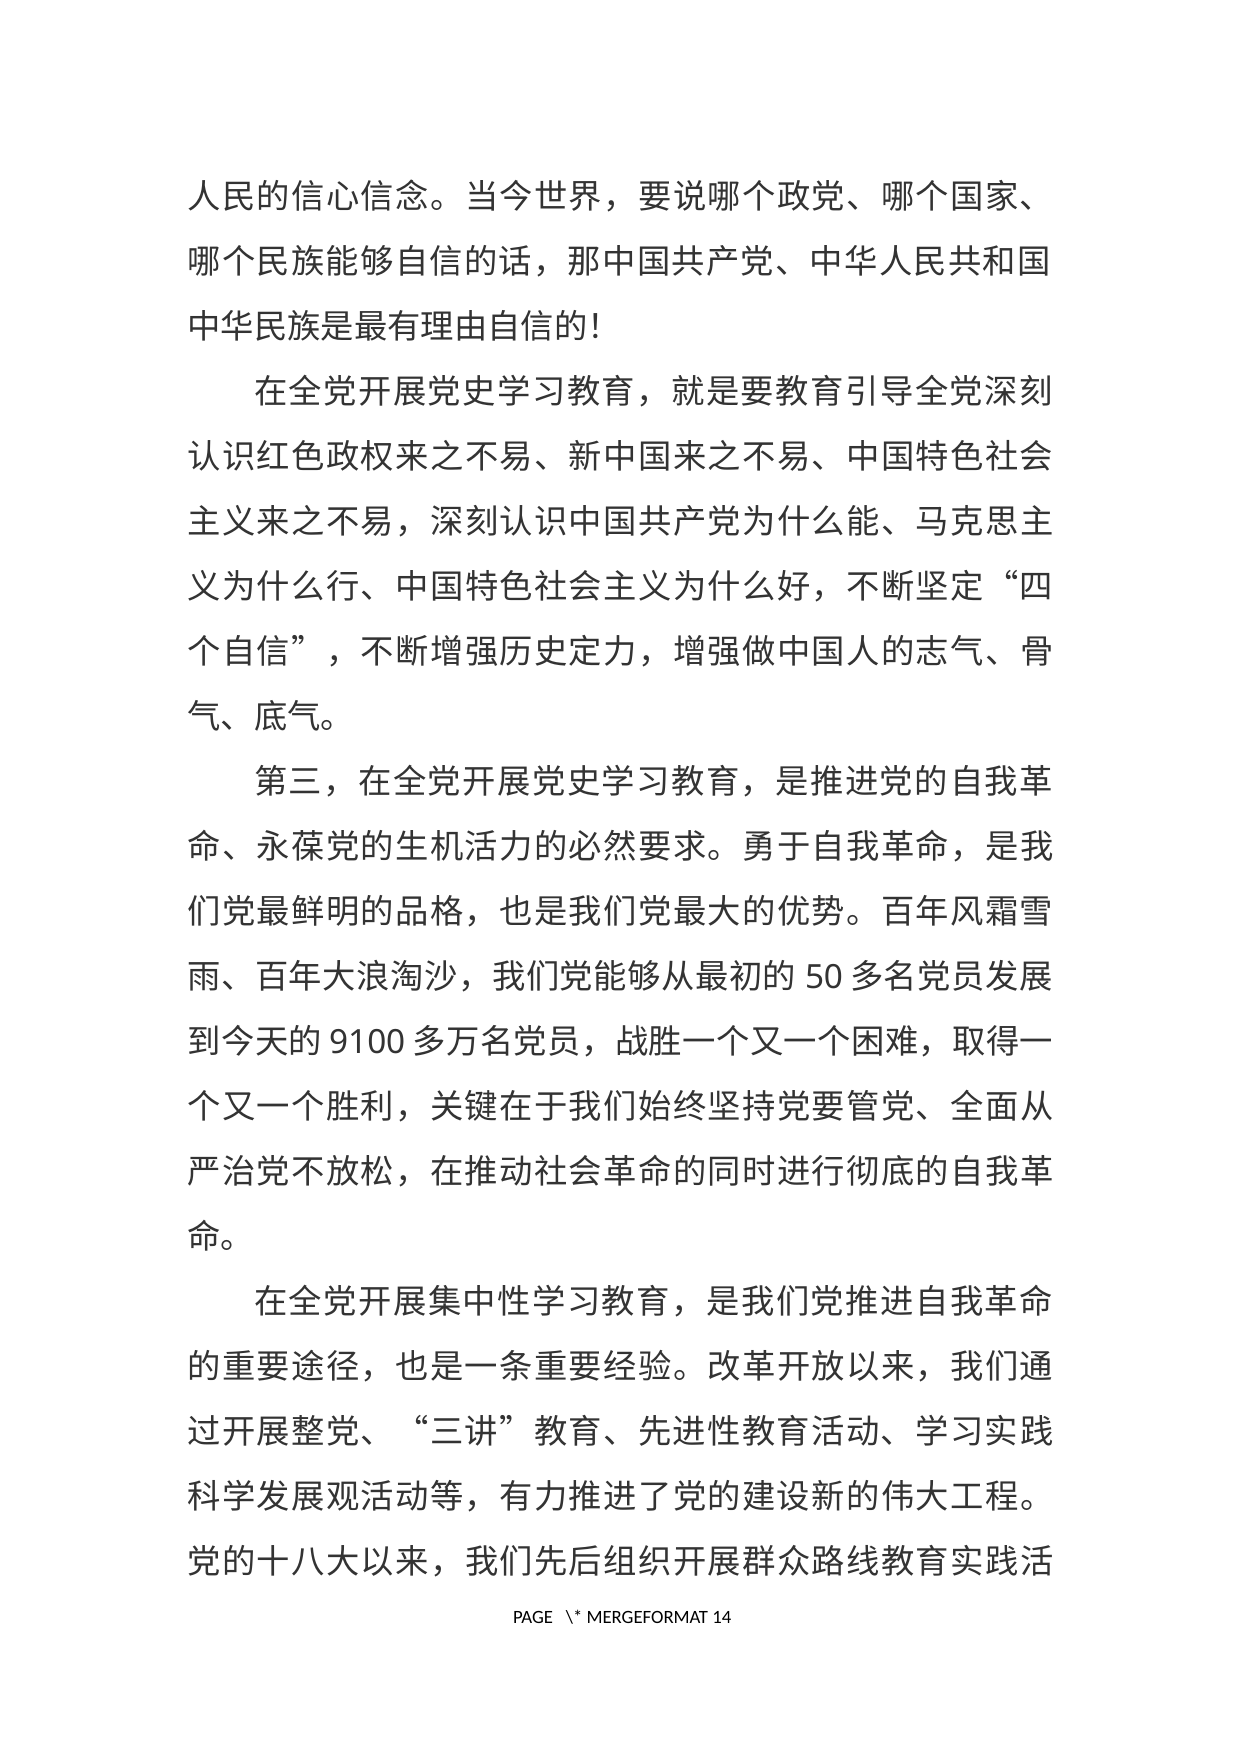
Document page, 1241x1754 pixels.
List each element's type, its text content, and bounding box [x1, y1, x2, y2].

text 第三，在全党开展党史学习教育，是推进党的自我革命、永葆党的生机活力的必然要求。勇于自我革命，是我们党最鲜明的品格，也是我们党最大的优势。百年风霜雪雨、百年大浪淘沙，我们党能够从最初的50多名党员发展到今天的9100多万名党员，战胜一个又一个困难，取得一个又一个胜利，关键在于我们始终坚持党要管党、全面从严治党不放松，在推动社会革命的同时进行彻底的自我革命。 [187, 747, 1053, 1267]
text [187, 1267, 1053, 1592]
text 在全党开展党史学习教育，就是要教育引导全党深刻认识红色政权来之不易、新中国来之不易、中国特色社会主义来之不易，深刻认识中国共产党为什么能、马克思主义为什么行、中国特色社会主义为什么好，不断坚定“四个自信”，不断增强历史定力，增强做中国人的志气、骨气、底气。 [187, 357, 1053, 747]
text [187, 162, 1053, 357]
